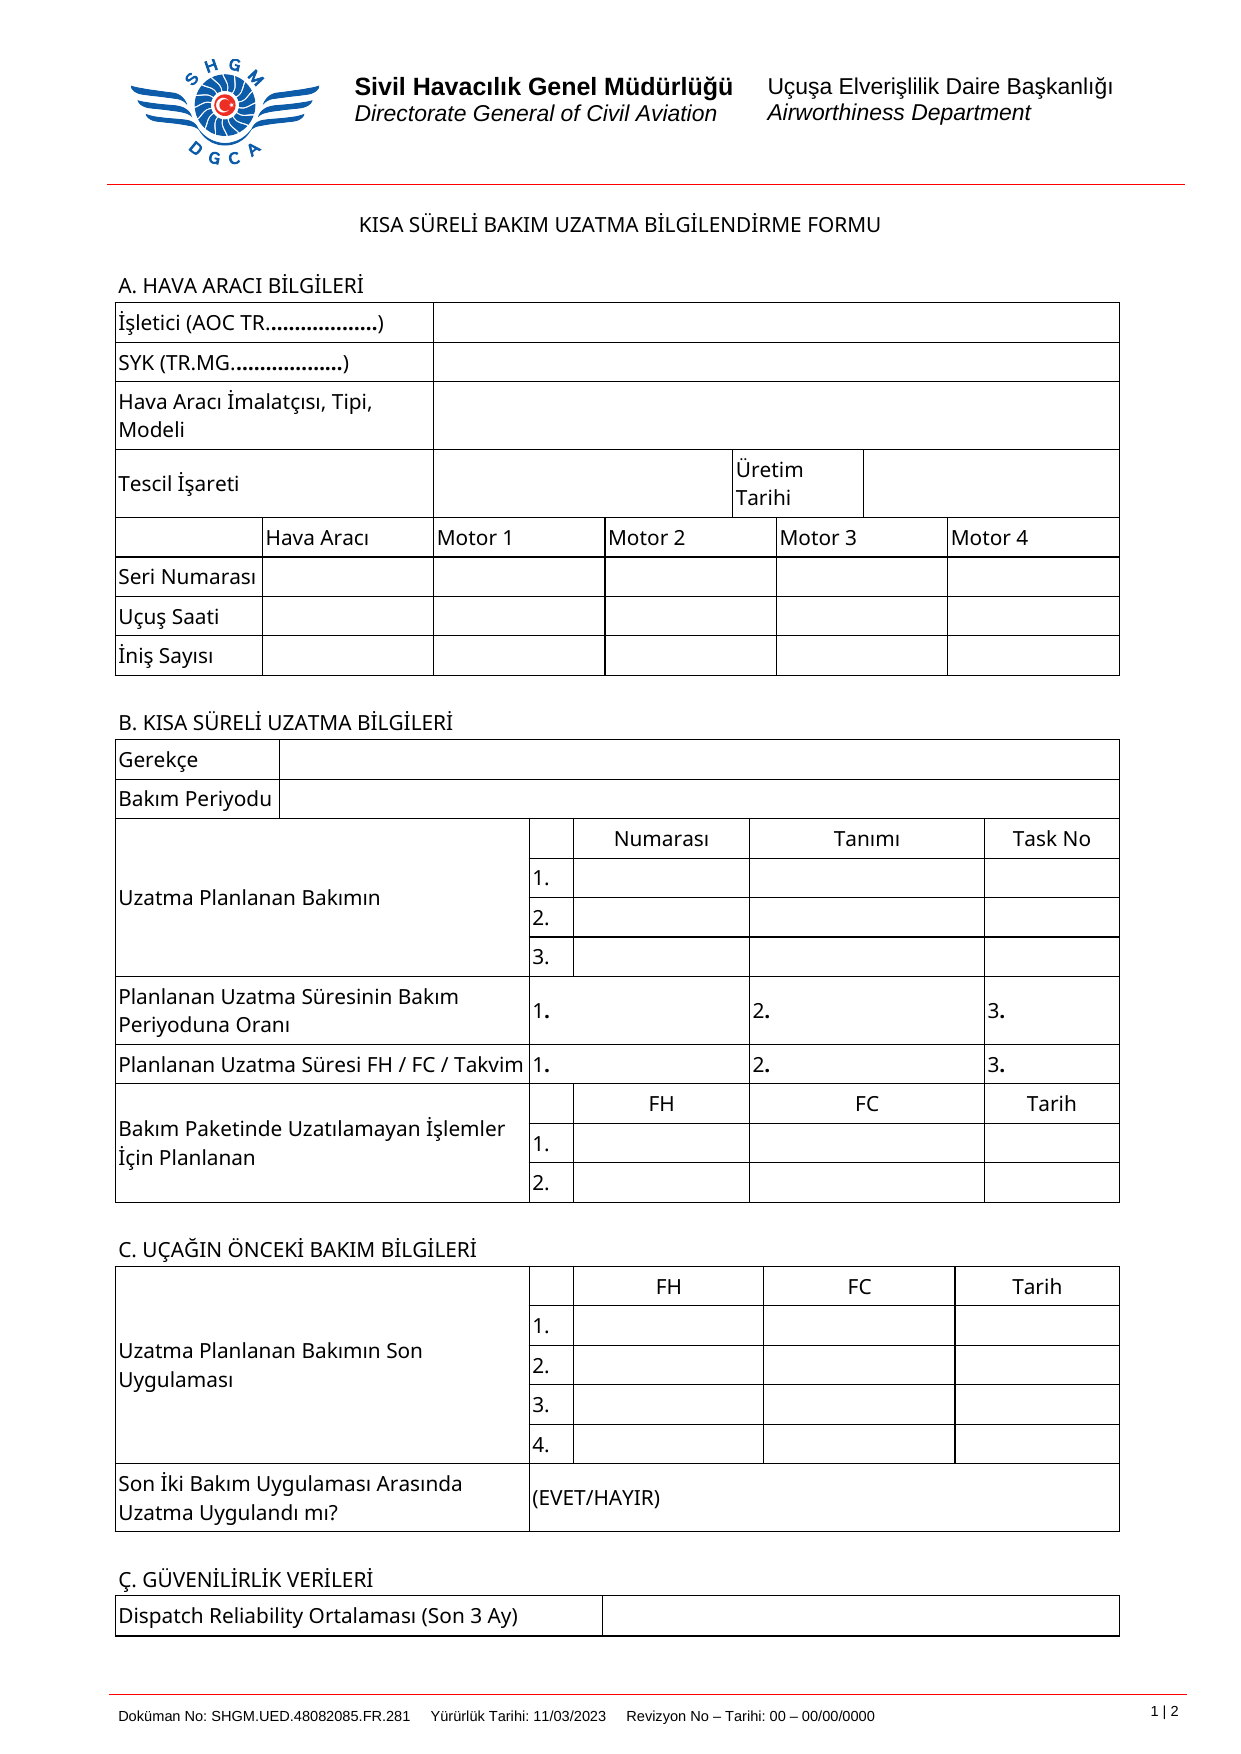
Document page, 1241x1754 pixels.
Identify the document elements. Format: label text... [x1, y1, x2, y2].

table_cell [985, 859, 1119, 897]
table_cell Uçuş Saati [116, 597, 262, 635]
table_cell [116, 518, 262, 556]
table_cell [574, 1306, 763, 1345]
table_cell [764, 1425, 954, 1463]
table_cell [530, 1084, 573, 1123]
table_cell 1. [530, 1124, 573, 1162]
table_cell 2. [530, 1346, 573, 1384]
table_cell [434, 343, 1119, 381]
table_cell [948, 597, 1119, 635]
table_cell [574, 1385, 763, 1424]
table_cell [263, 636, 433, 675]
table_cell [764, 1306, 954, 1345]
table_cell [574, 1425, 763, 1463]
table_cell (EVET/HAYIR) [530, 1464, 1119, 1531]
table_cell [434, 558, 604, 596]
table_cell Motor 1 [434, 518, 604, 556]
table_cell [985, 1124, 1119, 1162]
table_cell [750, 938, 984, 976]
table_cell 3. [530, 938, 573, 976]
table_cell [864, 450, 1119, 517]
table_cell [750, 859, 984, 897]
table_cell SYK (TR.MG.………………) [116, 343, 433, 381]
table_cell Numarası [574, 819, 749, 857]
table_cell İniş Sayısı [116, 636, 262, 675]
table_cell Tarih [985, 1084, 1119, 1123]
table_cell [574, 1124, 749, 1162]
table_cell [750, 898, 984, 936]
table_cell [956, 1385, 1119, 1424]
table_cell 4. [530, 1425, 573, 1463]
table_header FH [574, 1267, 763, 1305]
table_cell FH [574, 1084, 749, 1123]
table_cell Motor 4 [948, 518, 1119, 556]
table_cell [606, 558, 776, 596]
table_cell [574, 859, 749, 897]
table_cell [530, 819, 573, 857]
table_cell [777, 558, 947, 596]
table_cell [985, 938, 1119, 976]
table_cell Planlanan Uzatma Süresi FH / FC / Takvim [116, 1045, 529, 1083]
table_cell Bakım Periyodu [116, 780, 279, 818]
table_cell [434, 597, 604, 635]
table_cell [263, 558, 433, 596]
table_cell Hava Aracı İmalatçısı, Tipi, Modeli [116, 382, 433, 449]
table_header [434, 303, 1119, 342]
text KISA SÜRELİ BAKIM UZATMA BİLGİLENDİRME FORMU [118, 211, 1122, 239]
table_cell [764, 1346, 954, 1384]
table_cell 2. [750, 977, 984, 1044]
table_header FC [764, 1267, 954, 1305]
table_cell Motor 2 [606, 518, 776, 556]
table_cell 3. [530, 1385, 573, 1424]
table_cell 2. [530, 898, 573, 936]
table_cell [750, 1124, 984, 1162]
table_cell FC [750, 1084, 984, 1123]
table_cell [574, 1163, 749, 1202]
table_cell 1. [530, 1306, 573, 1345]
table_header Dispatch Reliability Ortalaması (Son 3 Ay) [116, 1596, 602, 1635]
table_header [280, 740, 1119, 778]
table_header Uzatma Planlanan Bakımın Son Uygulaması [116, 1267, 529, 1463]
table_cell Seri Numarası [116, 558, 262, 596]
table_cell Bakım Paketinde Uzatılamayan İşlemler İçin Planlanan [116, 1084, 529, 1202]
table_cell Tanımı [750, 819, 984, 857]
picture [131, 59, 320, 165]
table_cell [985, 898, 1119, 936]
table_cell 2. [750, 1045, 984, 1083]
table_cell Task No [985, 819, 1119, 857]
table_cell [764, 1385, 954, 1424]
table_cell [956, 1425, 1119, 1463]
table_cell [574, 898, 749, 936]
table_cell 1. [530, 1045, 749, 1083]
table_cell [606, 636, 776, 675]
text C. UÇAĞIN ÖNCEKİ BAKIM BİLGİLERİ [118, 1235, 1122, 1264]
table_cell Üretim Tarihi [733, 450, 863, 517]
table_cell [263, 597, 433, 635]
table_cell [280, 780, 1119, 818]
table_cell 1. [530, 859, 573, 897]
table_cell 2. [530, 1163, 573, 1202]
table_header [603, 1596, 1119, 1635]
table_cell [574, 1346, 763, 1384]
table_cell [434, 382, 1119, 449]
table_cell Hava Aracı [263, 518, 433, 556]
table_cell 1. [530, 977, 749, 1044]
table_cell 3. [985, 977, 1119, 1044]
table_cell [985, 1163, 1119, 1202]
table_cell [434, 636, 604, 675]
table_cell Uzatma Planlanan Bakımın [116, 819, 529, 976]
table_cell Son İki Bakım Uygulaması Arasında Uzatma Uygulandı mı? [116, 1464, 529, 1531]
table_cell [777, 636, 947, 675]
table_cell 3. [985, 1045, 1119, 1083]
text A. HAVA ARACI BİLGİLERİ [118, 272, 1122, 300]
table_header Gerekçe [116, 740, 279, 778]
table_cell [948, 558, 1119, 596]
table_cell [956, 1346, 1119, 1384]
text Ç. GÜVENİLİRLİK VERİLERİ [118, 1565, 1122, 1593]
table_cell [777, 597, 947, 635]
text B. KISA SÜRELİ UZATMA BİLGİLERİ [118, 708, 1122, 737]
table_header Tarih [956, 1267, 1119, 1305]
table_cell [606, 597, 776, 635]
table_cell Planlanan Uzatma Süresinin Bakım Periyoduna Oranı [116, 977, 529, 1044]
table_cell [574, 938, 749, 976]
table_cell [750, 1163, 984, 1202]
table_header [530, 1267, 573, 1305]
table_header İşletici (AOC TR.………………) [116, 303, 433, 342]
table_cell [948, 636, 1119, 675]
table_cell Tescil İşareti [116, 450, 433, 517]
table_cell [956, 1306, 1119, 1345]
table_cell Motor 3 [777, 518, 947, 556]
table_cell [434, 450, 732, 517]
